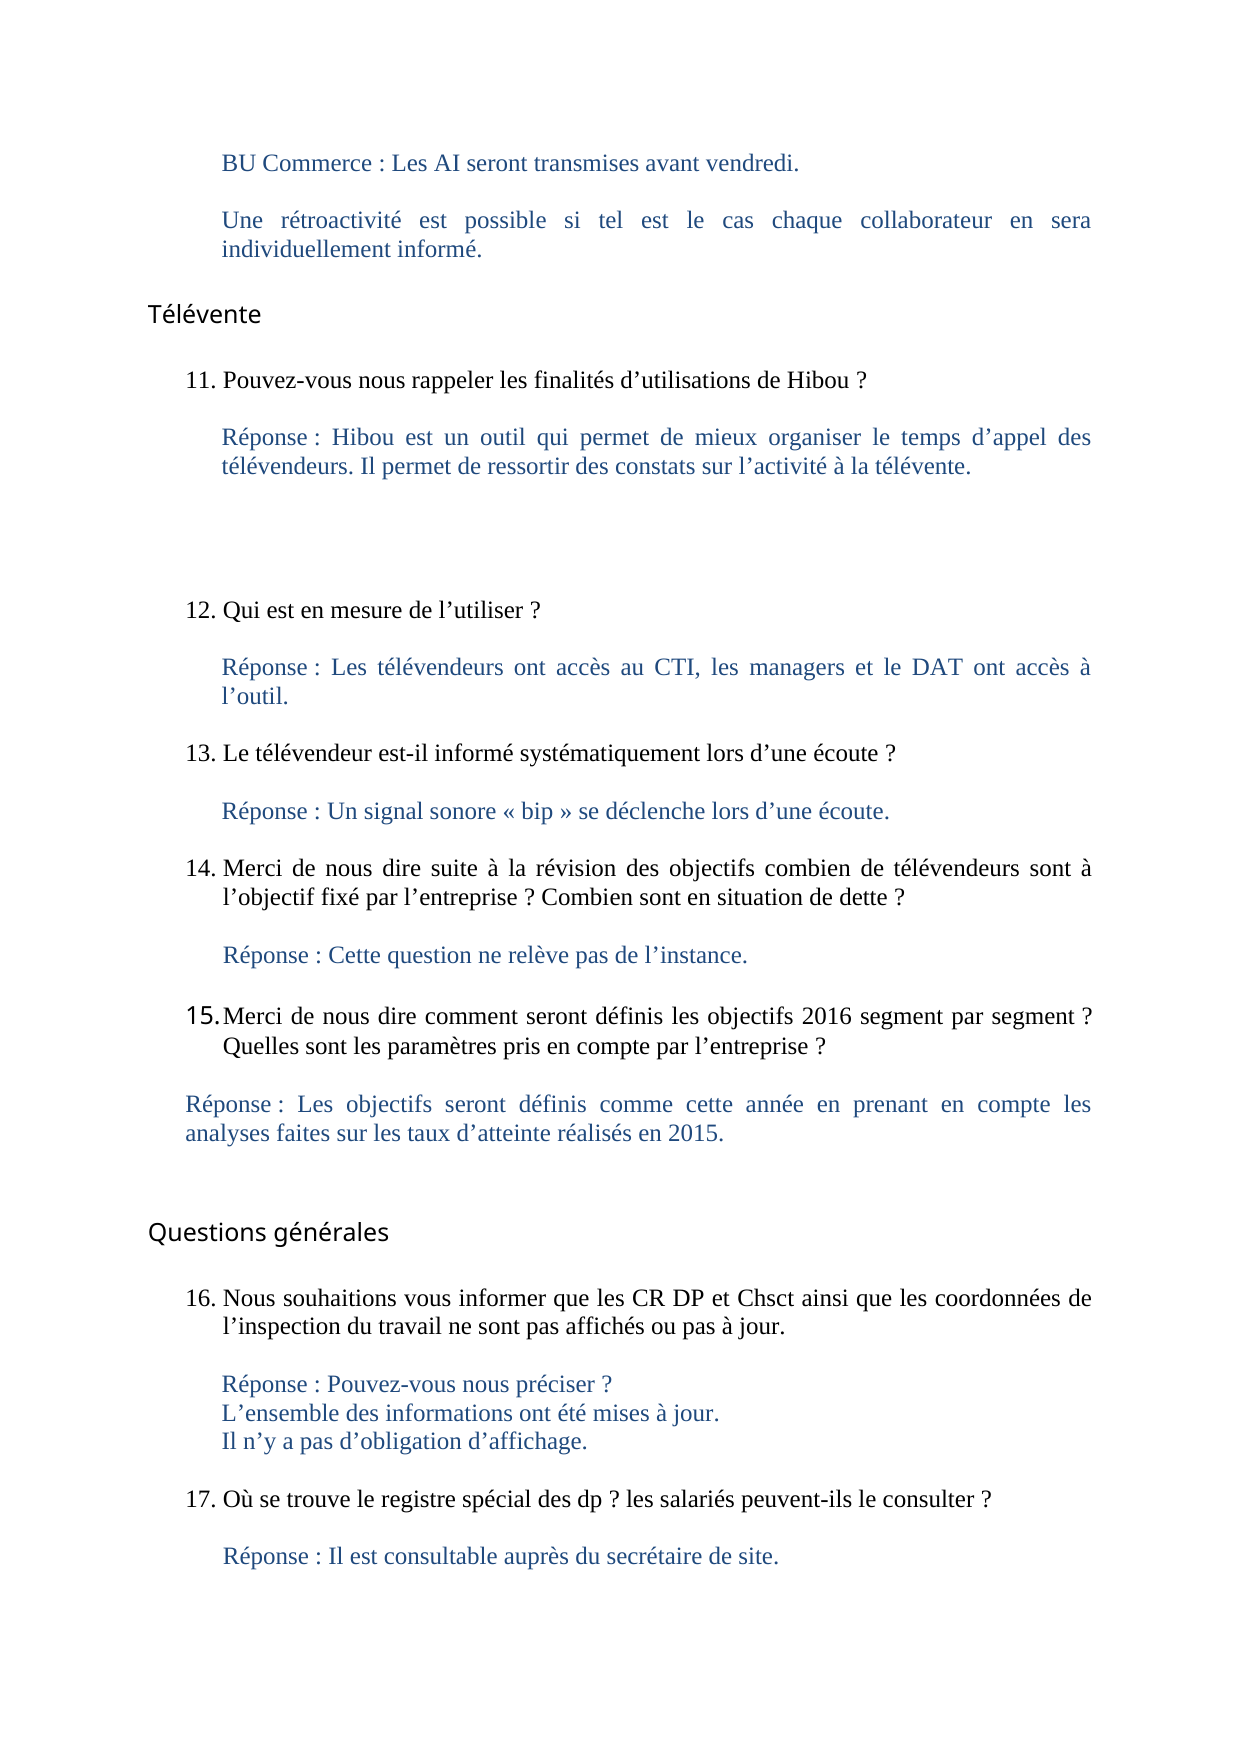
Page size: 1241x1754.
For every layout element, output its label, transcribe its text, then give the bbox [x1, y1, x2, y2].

text Une rétroactivité est possible si tel est le cas chaque collaborateur en sera individuellement informé. [221, 205, 1093, 263]
list Le télévendeur est-il informé systématiquement lors d’une écoute ? [185, 738, 1093, 767]
list Où se trouve le registre spécial des dp ? les salariés peuvent-ils le consulter ? [185, 1484, 1093, 1513]
list BU Commerce : Les AI seront transmises avant vendredi. [221, 148, 1093, 176]
text Réponse : Hibou est un outil qui permet de mieux organiser le temps d’appel des télévendeurs. Il permet de ressortir des constats sur l’activité à la télévente. [221, 422, 1093, 480]
list Réponse : Il est consultable auprès du secrétaire de site. [223, 1541, 1093, 1570]
text Réponse : Un signal sonore « bip » se déclenche lors d’une écoute. [221, 796, 1093, 825]
list Réponse : Cette question ne relève pas de l’instance. [223, 940, 1093, 968]
list Qui est en mesure de l’utiliser ? [185, 595, 1093, 623]
list Merci de nous dire comment seront définis les objectifs 2016 segment par segment ? Quelles sont les paramètres pris en compte par l’entreprise ? [185, 997, 1093, 1060]
text Questions générales [148, 1214, 1093, 1248]
text Réponse : Pouvez-vous nous préciser ? [221, 1369, 1093, 1398]
list Pouvez-vous nous rappeler les finalités d’utilisations de Hibou ? [185, 365, 1093, 393]
text Il n’y a pas d’obligation d’affichage. [221, 1426, 1093, 1455]
text L’ensemble des informations ont été mises à jour. [221, 1398, 1093, 1426]
text Réponse : Les télévendeurs ont accès au CTI, les managers et le DAT ont accès à l’outil. [221, 652, 1093, 710]
list Réponse : Les objectifs seront définis comme cette année en prenant en compte les analyses faites sur les taux d’atteinte réalisés en 2015. [185, 1089, 1093, 1146]
list Nous souhaitions vous informer que les CR DP et Chsct ainsi que les coordonnées de l’inspection du travail ne sont pas affichés ou pas à jour. [185, 1283, 1093, 1340]
text Télévente [148, 297, 1093, 331]
list Merci de nous dire suite à la révision des objectifs combien de télévendeurs sont à l’objectif fixé par l’entreprise ? Combien sont en situation de dette ? [185, 853, 1093, 911]
